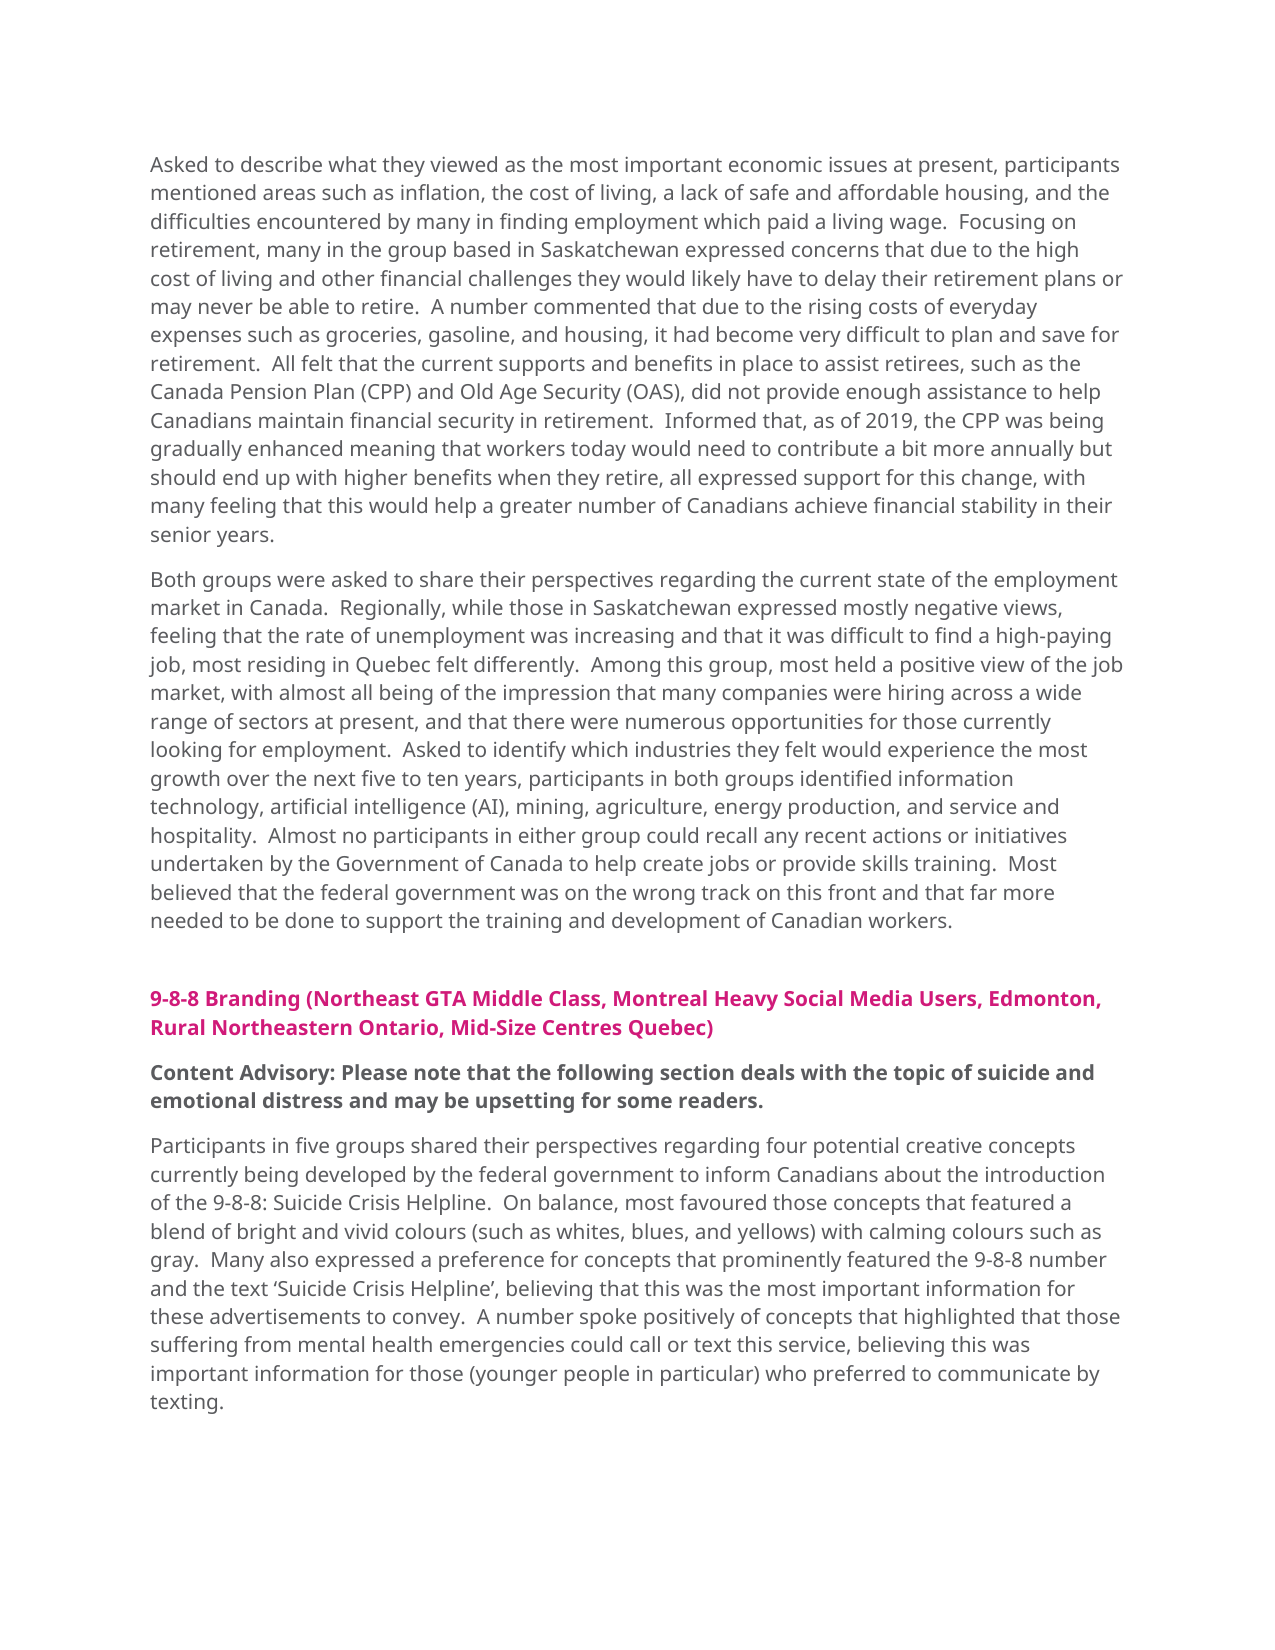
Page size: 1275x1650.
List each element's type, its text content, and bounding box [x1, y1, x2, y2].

text Asked to describe what they viewed as the most important economic issues at present, participants mentioned areas such as inflation, the cost of living, a lack of safe and affordable housing, and the difficulties encountered by many in finding employment which paid a living wage. Focusing on retirement, many in the group based in Saskatchewan expressed concerns that due to the high cost of living and other financial challenges they would likely have to delay their retirement plans or may never be able to retire. A number commented that due to the rising costs of everyday expenses such as groceries, gasoline, and housing, it had become very difficult to plan and save for retirement. All felt that the current supports and benefits in place to assist retirees, such as the Canada Pension Plan (CPP) and Old Age Security (OAS), did not provide enough assistance to help Canadians maintain financial security in retirement. Informed that, as of 2019, the CPP was being gradually enhanced meaning that workers today would need to contribute a bit more annually but should end up with higher benefits when they retire, all expressed support for this change, with many feeling that this would help a greater number of Canadians achieve financial stability in their senior years. [150, 150, 1125, 548]
text Content Advisory: Please note that the following section deals with the topic of suicide and emotional distress and may be upsetting for some readers. [150, 1058, 1125, 1115]
text Both groups were asked to share their perspectives regarding the current state of the employment market in Canada. Regionally, while those in Saskatchewan expressed mostly negative views, feeling that the rate of unemployment was increasing and that it was difficult to find a high-paying job, most residing in Quebec felt differently. Among this group, most held a positive view of the job market, with almost all being of the impression that many companies were hiring across a wide range of sectors at present, and that there were numerous opportunities for those currently looking for employment. Asked to identify which industries they felt would experience the most growth over the next five to ten years, participants in both groups identified information technology, artificial intelligence (AI), mining, agriculture, energy production, and service and hospitality. Almost no participants in either group could recall any recent actions or initiatives undertaken by the Government of Canada to help create jobs or provide skills training. Most believed that the federal government was on the wrong track on this front and that far more needed to be done to support the training and development of Canadian workers. [150, 565, 1125, 934]
text 9-8-8 Branding (Northeast GTA Middle Class, Montreal Heavy Social Media Users, Edmonton, Rural Northeastern Ontario, Mid-Size Centres Quebec) [150, 984, 1126, 1041]
text Participants in five groups shared their perspectives regarding four potential creative concepts currently being developed by the federal government to inform Canadians about the introduction of the 9-8-8: Suicide Crisis Helpline. On balance, most favoured those concepts that featured a blend of bright and vivid colours (such as whites, blues, and yellows) with calming colours such as gray. Many also expressed a preference for concepts that prominently featured the 9-8-8 number and the text ‘Suicide Crisis Helpline’, believing that this was the most important information for these advertisements to convey. A number spoke positively of concepts that highlighted that those suffering from mental health emergencies could call or text this service, believing this was important information for those (younger people in particular) who preferred to communicate by texting. [150, 1132, 1125, 1416]
